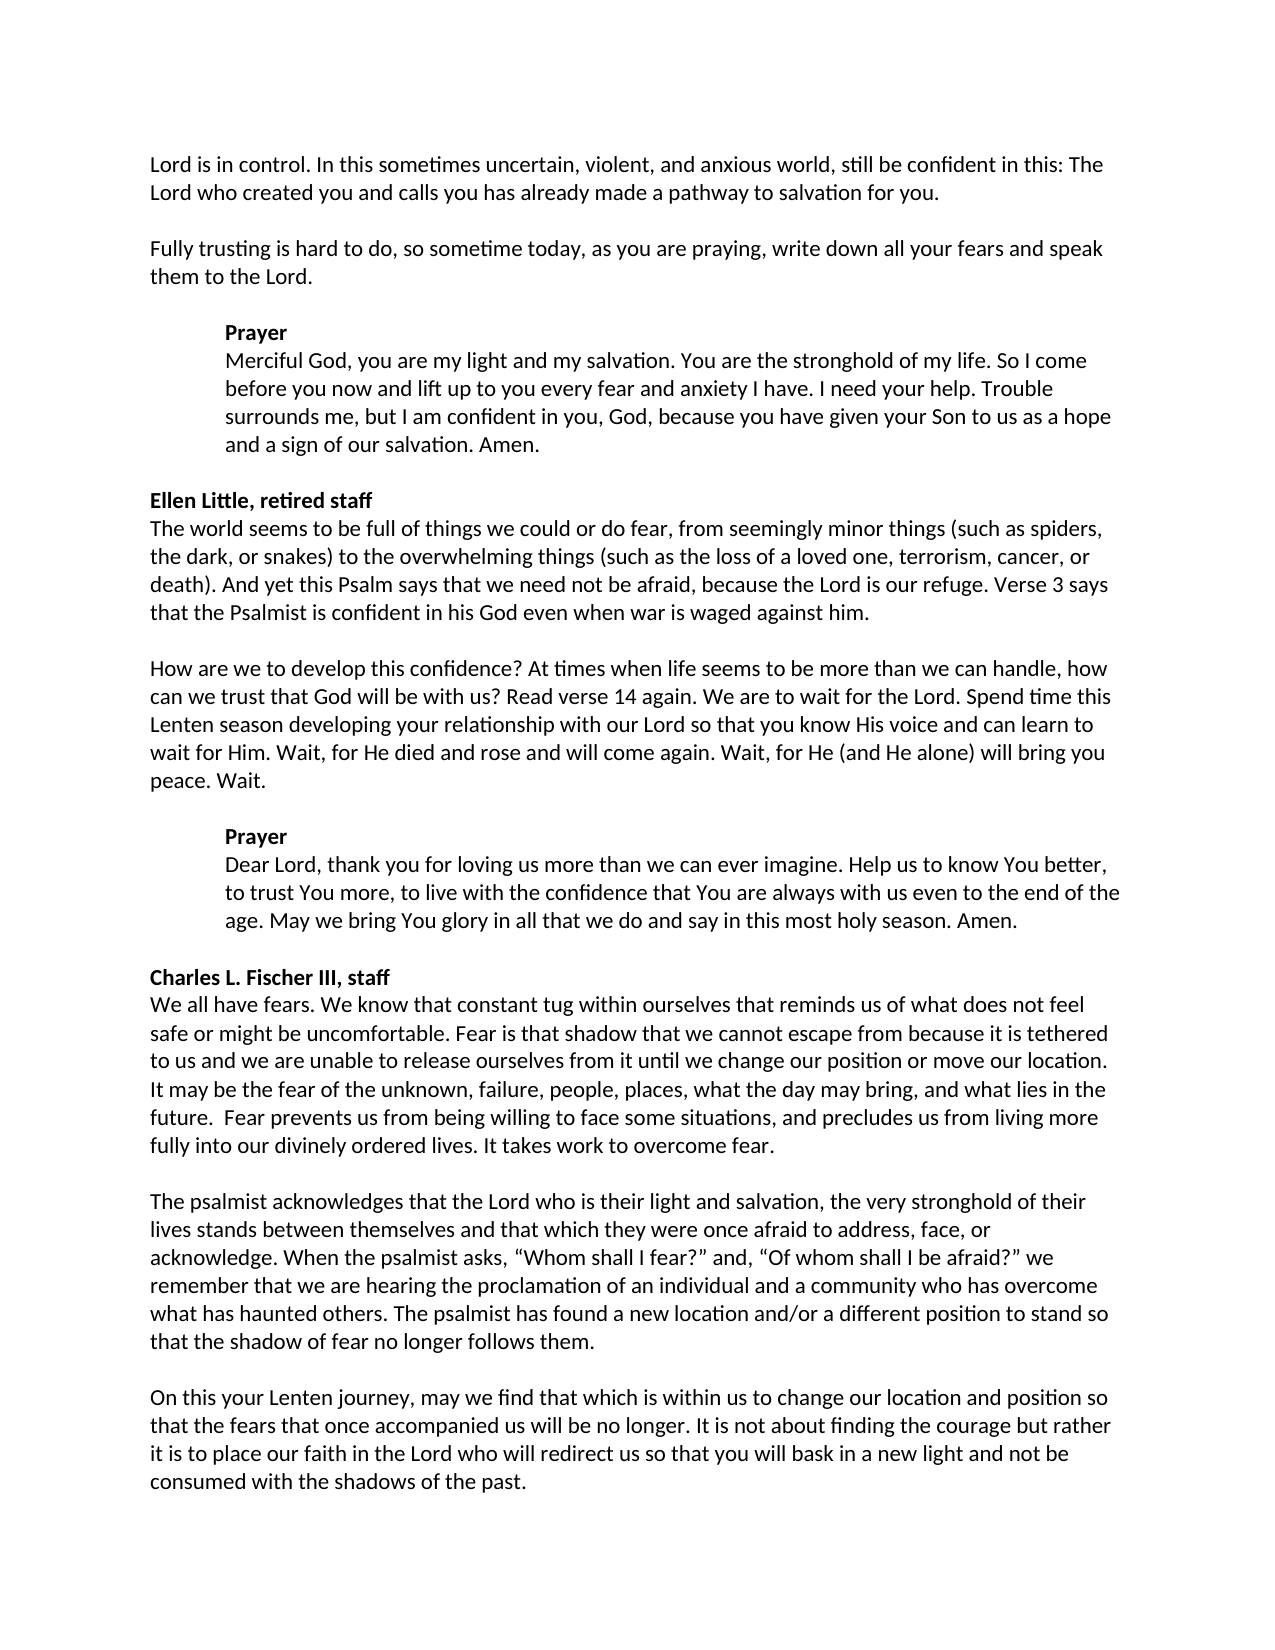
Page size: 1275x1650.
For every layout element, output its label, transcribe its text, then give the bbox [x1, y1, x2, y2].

text The world seems to be full of things we could or do fear, from seemingly minor things (such as spiders, the dark, or snakes) to the overwhelming things (such as the loss of a loved one, terrorism, cancer, or death). And yet this Psalm says that we need not be afraid, because the Lord is our refuge. Verse 3 says that the Psalmist is confident in his God even when war is waged against him. [150, 514, 1125, 626]
text The psalmist acknowledges that the Lord who is their light and salvation, the very stronghold of their lives stands between themselves and that which they were once afraid to address, face, or acknowledge. When the psalmist asks, “Whom shall I fear?” and, “Of whom shall I be afraid?” we remember that we are hearing the proclamation of an individual and a community who has overcome what has haunted others. The psalmist has found a new location and/or a different position to stand so that the shadow of fear no longer follows them. [150, 1187, 1125, 1355]
text How are we to develop this confidence? At times when life seems to be more than we can handle, how can we trust that God will be with us? Read verse 14 again. We are to wait for the Lord. Spend time this Lenten season developing your relationship with our Lord so that you know His voice and can learn to wait for Him. Wait, for He died and rose and will come again. Wait, for He (and He alone) will bring you peace. Wait. [150, 654, 1125, 794]
text Prayer [225, 318, 1125, 346]
text Merciful God, you are my light and my salvation. You are the stronghold of my life. So I come before you now and lift up to you every fear and anxiety I have. I need your help. Trouble surrounds me, but I am confident in you, God, because you have given your Son to us as a hope and a sign of our salvation. Amen. [225, 346, 1125, 458]
text Ellen Little, retired staff [150, 486, 1125, 514]
text Dear Lord, thank you for loving us more than we can ever imagine. Help us to know You better, to trust You more, to live with the confidence that You are always with us even to the end of the age. May we bring You glory in all that we do and say in this most holy season. Amen. [225, 851, 1125, 934]
text On this your Lenten journey, may we find that which is within us to change our location and position so that the fears that once accompanied us will be no longer. It is not about finding the courage but rather it is to place our faith in the Lord who will redirect us so that you will bask in a new light and not be consumed with the shadows of the past. [150, 1383, 1125, 1495]
text We all have fears. We know that constant tug within ourselves that reminds us of what does not feel safe or might be uncomfortable. Fear is that shadow that we cannot escape from because it is tethered to us and we are unable to release ourselves from it until we change our position or move our location. It may be the fear of the unknown, failure, people, places, what the day may bring, and what lies in the future. Fear prevents us from being willing to face some situations, and precludes us from living more fully into our divinely ordered lives. It takes work to overcome fear. [150, 991, 1125, 1159]
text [150, 150, 1125, 290]
text Charles L. Fischer III, staff [150, 963, 1125, 991]
text Prayer [225, 822, 1125, 851]
